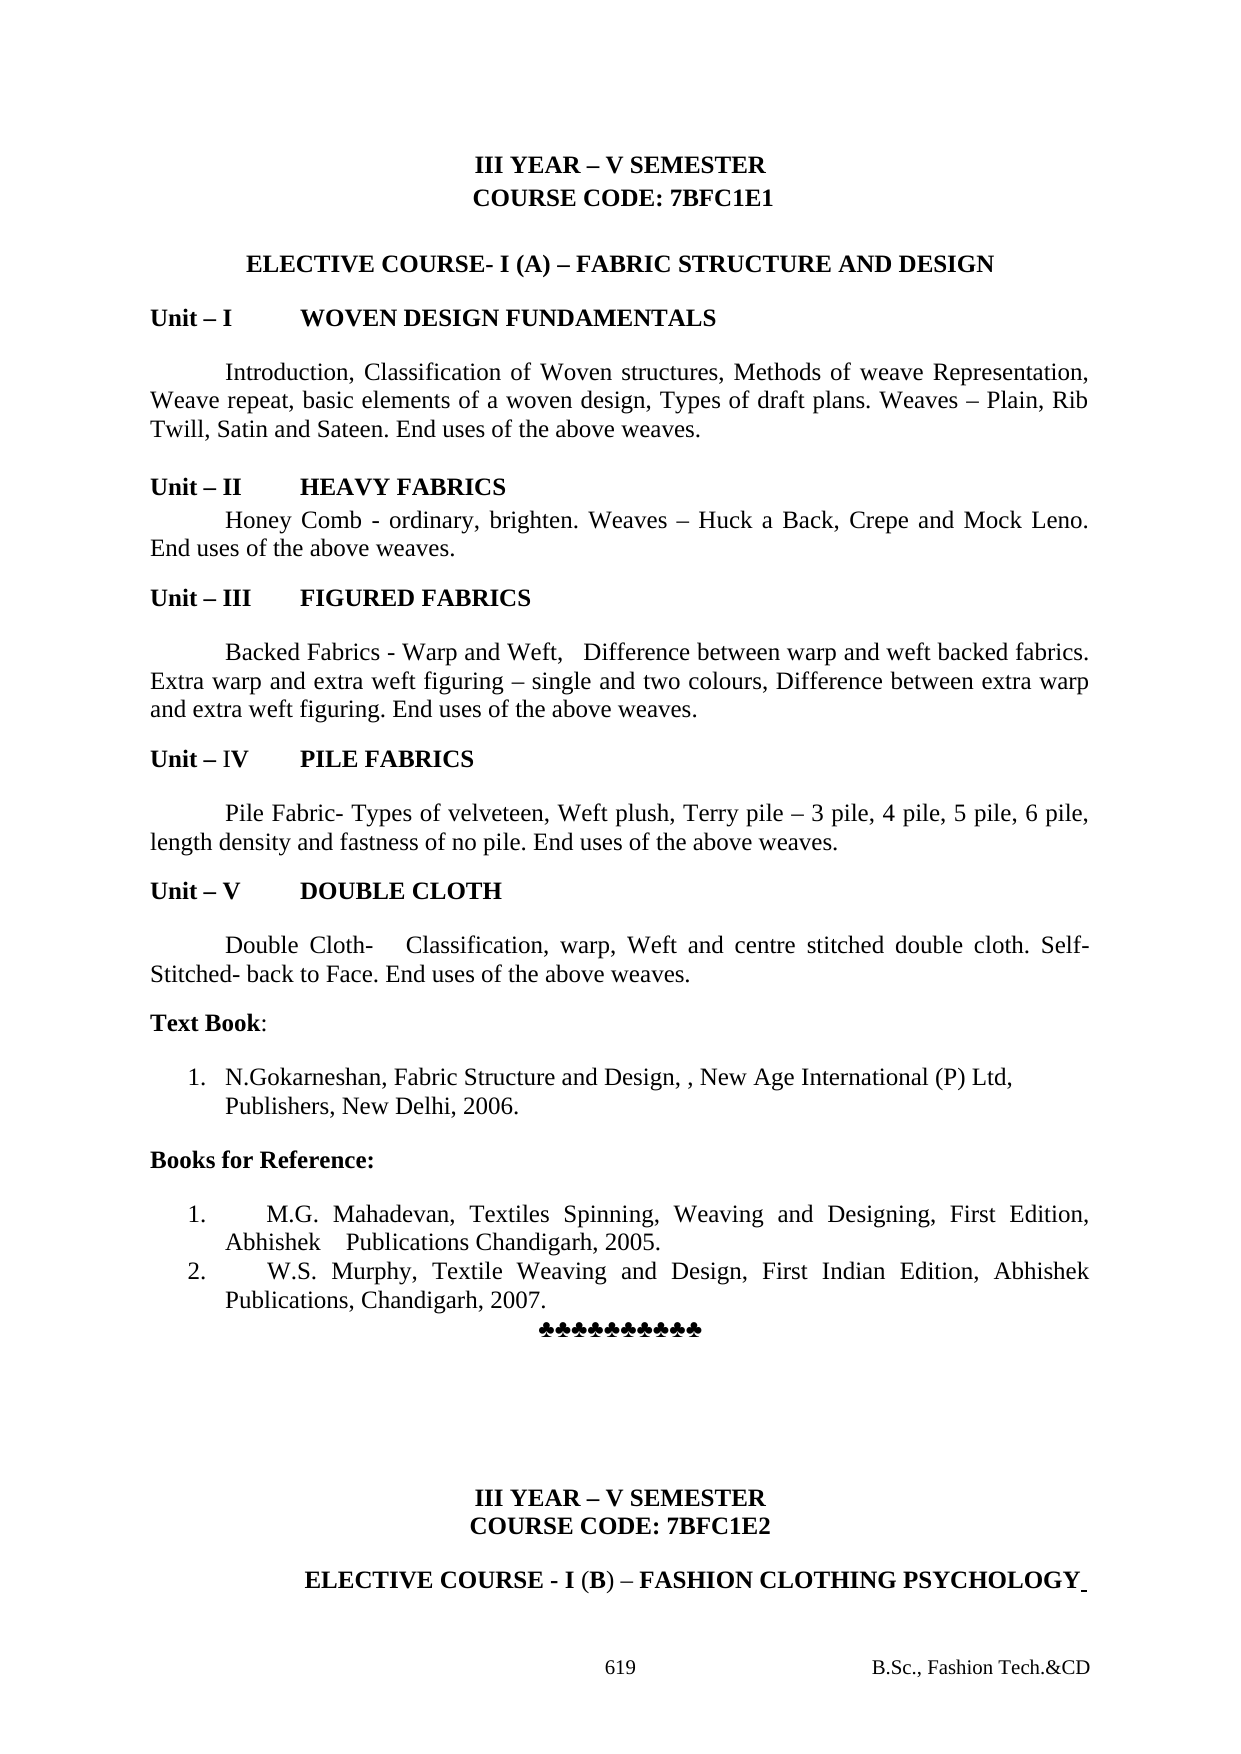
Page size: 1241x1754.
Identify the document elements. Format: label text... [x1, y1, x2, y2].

list N.Gokarneshan, Fabric Structure and Design, , New Age International (P) Ltd, [187, 1062, 1090, 1091]
list III YEAR – V SEMESTER [150, 1483, 1090, 1511]
list M.G. Mahadevan, Textiles Spinning, Weaving and Designing, First Edition, Abhishek Publications Chandigarh, 2005. [187, 1199, 1090, 1256]
text COURSE CODE: 7BFC1E2 [150, 1511, 1090, 1540]
text ♣♣♣♣♣♣♣♣♣♣ [150, 1314, 1090, 1342]
text Books for Reference: [150, 1145, 1090, 1174]
text ELECTIVE COURSE- I (A) – FABRIC STRUCTURE AND DESIGN [150, 249, 1090, 278]
text Publishers, New Delhi, 2006. [187, 1091, 1090, 1120]
text Backed Fabrics - Warp and Weft, Difference between warp and weft backed fabrics. Extra warp and extra weft figuring – single and two colours, Difference between extra warp and extra weft figuring. End uses of the above weaves. [150, 637, 1090, 723]
text Unit – II HEAVY FABRICS [150, 472, 1090, 501]
text Unit – IV PILE FABRICS [150, 744, 1090, 773]
text Unit – I WOVEN DESIGN FUNDAMENTALS [150, 303, 1090, 332]
text Honey Comb - ordinary, brighten. Weaves – Huck a Back, Crepe and Mock Leno. End uses of the above weaves. [150, 505, 1090, 562]
text III YEAR – V SEMESTER [150, 150, 1090, 179]
text Unit – V DOUBLE CLOTH [150, 876, 1090, 905]
text Introduction, Classification of Woven structures, Methods of weave Representation, Weave repeat, basic elements of a woven design, Types of draft plans. Weaves – Plain, Rib Twill, Satin and Sateen. End uses of the above weaves. [150, 357, 1090, 443]
text Pile Fabric- Types of velveteen, Weft plush, Terry pile – 3 pile, 4 pile, 5 pile, 6 pile, length density and fastness of no pile. End uses of the above weaves. [150, 798, 1090, 855]
text Double Cloth- Classification, warp, Weft and centre stitched double cloth. Self-Stitched- back to Face. End uses of the above weaves. [150, 930, 1090, 988]
text Text Book: [150, 1008, 1090, 1037]
text Unit – III FIGURED FABRICS [150, 583, 1090, 612]
list W.S. Murphy, Textile Weaving and Design, First Indian Edition, Abhishek Publications, Chandigarh, 2007. [187, 1256, 1090, 1314]
text ELECTIVE COURSE - I (B) – FASHION CLOTHING PSYCHOLOGY [150, 1565, 1090, 1594]
text COURSE CODE: 7BFC1E1 [150, 183, 1090, 212]
